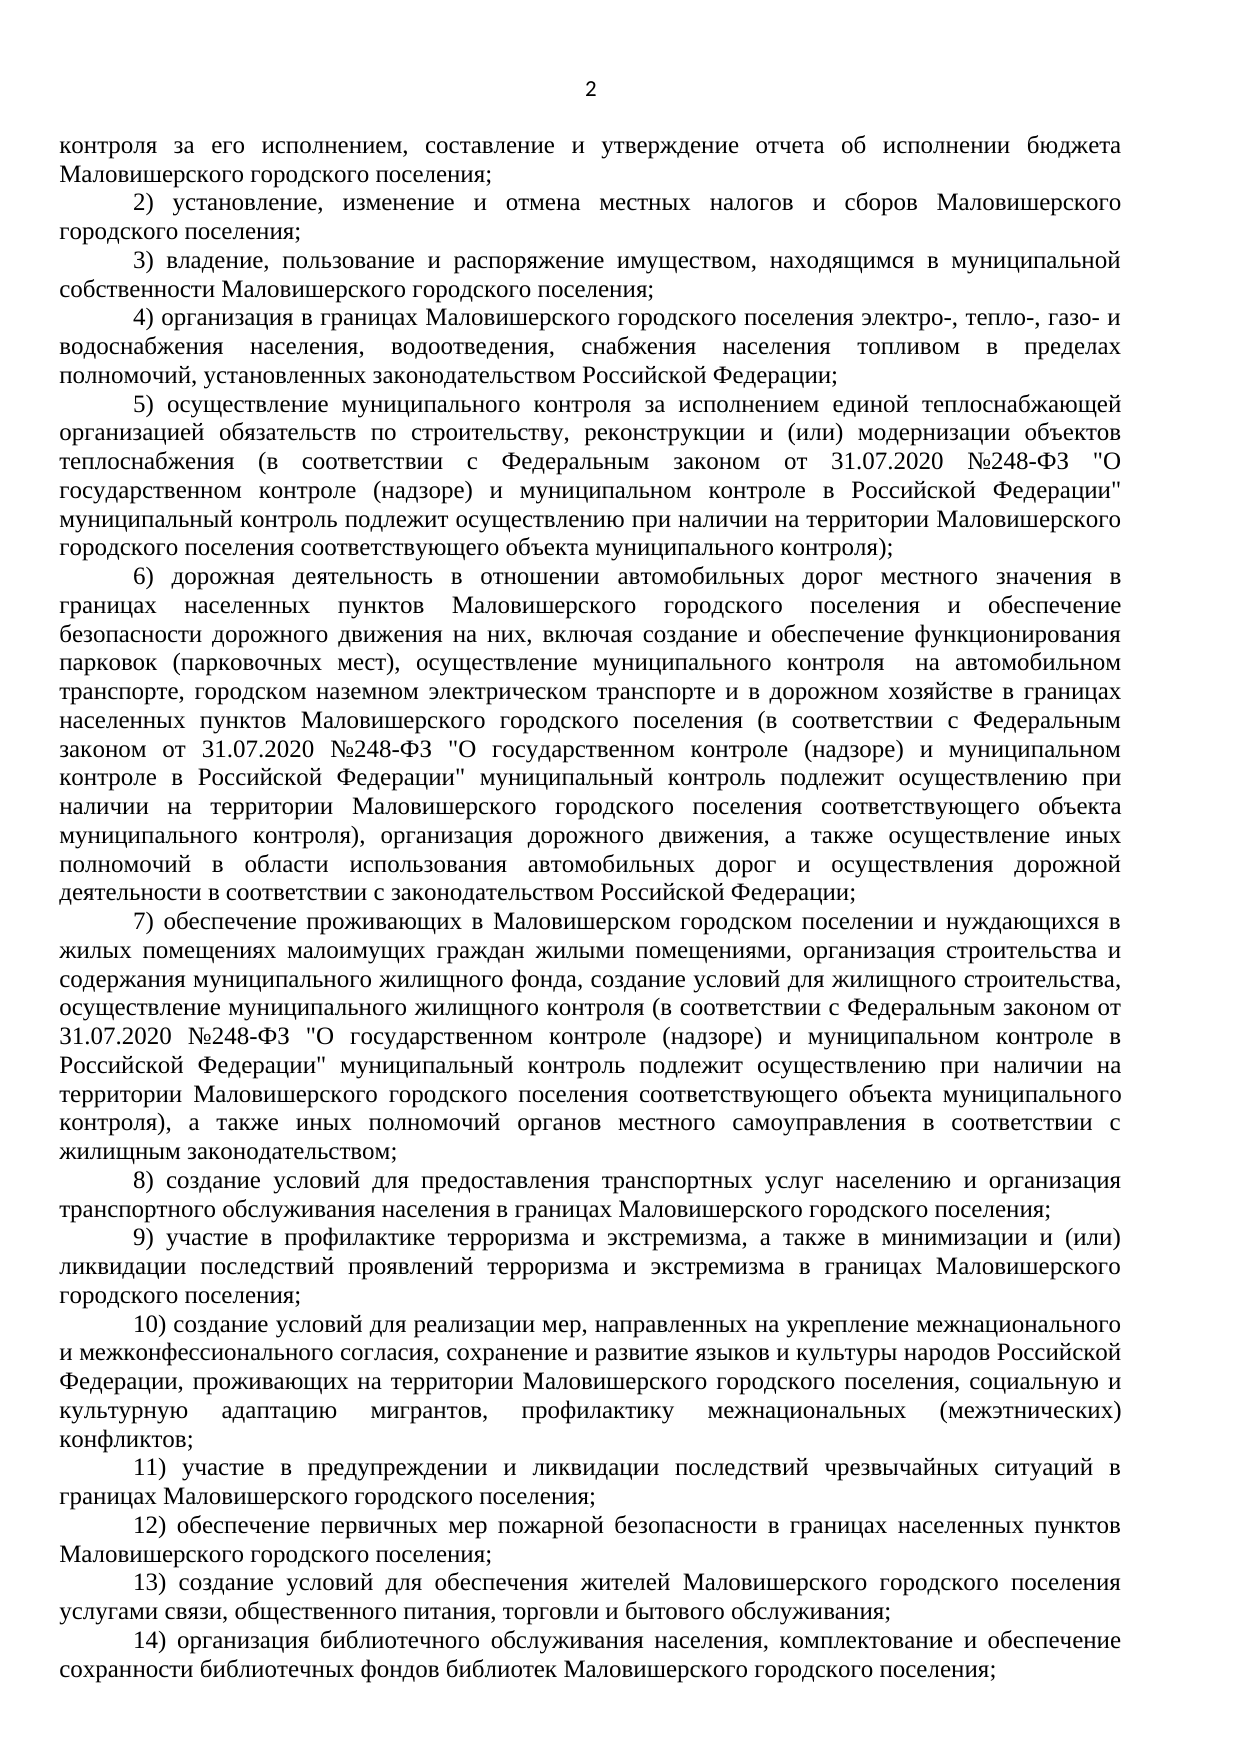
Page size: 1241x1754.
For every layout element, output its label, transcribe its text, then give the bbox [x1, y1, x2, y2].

text 7) обеспечение проживающих в Маловишерском городском поселении и нуждающихся в жилых помещениях малоимущих граждан жилыми помещениями, организация строительства и содержания муниципального жилищного фонда, создание условий для жилищного строительства, осуществление муниципального жилищного контроля (в соответствии с Федеральным законом от 31.07.2020 №248-ФЗ "О государственном контроле (надзоре) и муниципальном контроле в Российской Федерации" муниципальный контроль подлежит осуществлению при наличии на территории Маловишерского городского поселения соответствующего объекта муниципального контроля), а также иных полномочий органов местного самоуправления в соответствии с жилищным законодательством; [59, 906, 1122, 1165]
text 10) создание условий для реализации мер, направленных на укрепление межнационального и межконфессионального согласия, сохранение и развитие языков и культуры народов Российской Федерации, проживающих на территории Маловишерского городского поселения, социальную и культурную адаптацию мигрантов, профилактику межнациональных (межэтнических) конфликтов; [59, 1309, 1122, 1452]
text 14) организация библиотечного обслуживания населения, комплектование и обеспечение сохранности библиотечных фондов библиотек Маловишерского городского поселения; [59, 1625, 1122, 1682]
text 3) владение, пользование и распоряжение имуществом, находящимся в муниципальной собственности Маловишерского городского поселения; [59, 245, 1122, 302]
text 13) создание условий для обеспечения жителей Маловишерского городского поселения услугами связи, общественного питания, торговли и бытового обслуживания; [59, 1567, 1122, 1625]
text 8) создание условий для предоставления транспортных услуг населению и организация транспортного обслуживания населения в границах Маловишерского городского поселения; [59, 1165, 1122, 1222]
text 5) осуществление муниципального контроля за исполнением единой теплоснабжающей организацией обязательств по строительству, реконструкции и (или) модернизации объектов теплоснабжения (в соответствии с Федеральным законом от 31.07.2020 №248-ФЗ "О государственном контроле (надзоре) и муниципальном контроле в Российской Федерации" муниципальный контроль подлежит осуществлению при наличии на территории Маловишерского городского поселения соответствующего объекта муниципального контроля); [59, 389, 1122, 561]
text 6) дорожная деятельность в отношении автомобильных дорог местного значения в границах населенных пунктов Маловишерского городского поселения и обеспечение безопасности дорожного движения на них, включая создание и обеспечение функционирования парковок (парковочных мест), осуществление муниципального контроля на автомобильном транспорте, городском наземном электрическом транспорте и в дорожном хозяйстве в границах населенных пунктов Маловишерского городского поселения (в соответствии с Федеральным законом от 31.07.2020 №248-ФЗ "О государственном контроле (надзоре) и муниципальном контроле в Российской Федерации" муниципальный контроль подлежит осуществлению при наличии на территории Маловишерского городского поселения соответствующего объекта муниципального контроля), организация дорожного движения, а также осуществление иных полномочий в области использования автомобильных дорог и осуществления дорожной деятельности в соответствии с законодательством Российской Федерации; [59, 561, 1122, 906]
text 2) установление, изменение и отмена местных налогов и сборов Маловишерского городского поселения; [59, 187, 1122, 245]
text 12) обеспечение первичных мер пожарной безопасности в границах населенных пунктов Маловишерского городского поселения; [59, 1510, 1122, 1567]
text 9) участие в профилактике терроризма и экстремизма, а также в минимизации и (или) ликвидации последствий проявлений терроризма и экстремизма в границах Маловишерского городского поселения; [59, 1222, 1122, 1309]
text 11) участие в предупреждении и ликвидации последствий чрезвычайных ситуаций в границах Маловишерского городского поселения; [59, 1452, 1122, 1510]
text 4) организация в границах Маловишерского городского поселения электро-, тепло-, газо- и водоснабжения населения, водоотведения, снабжения населения топливом в пределах полномочий, установленных законодательством Российской Федерации; [59, 302, 1122, 389]
